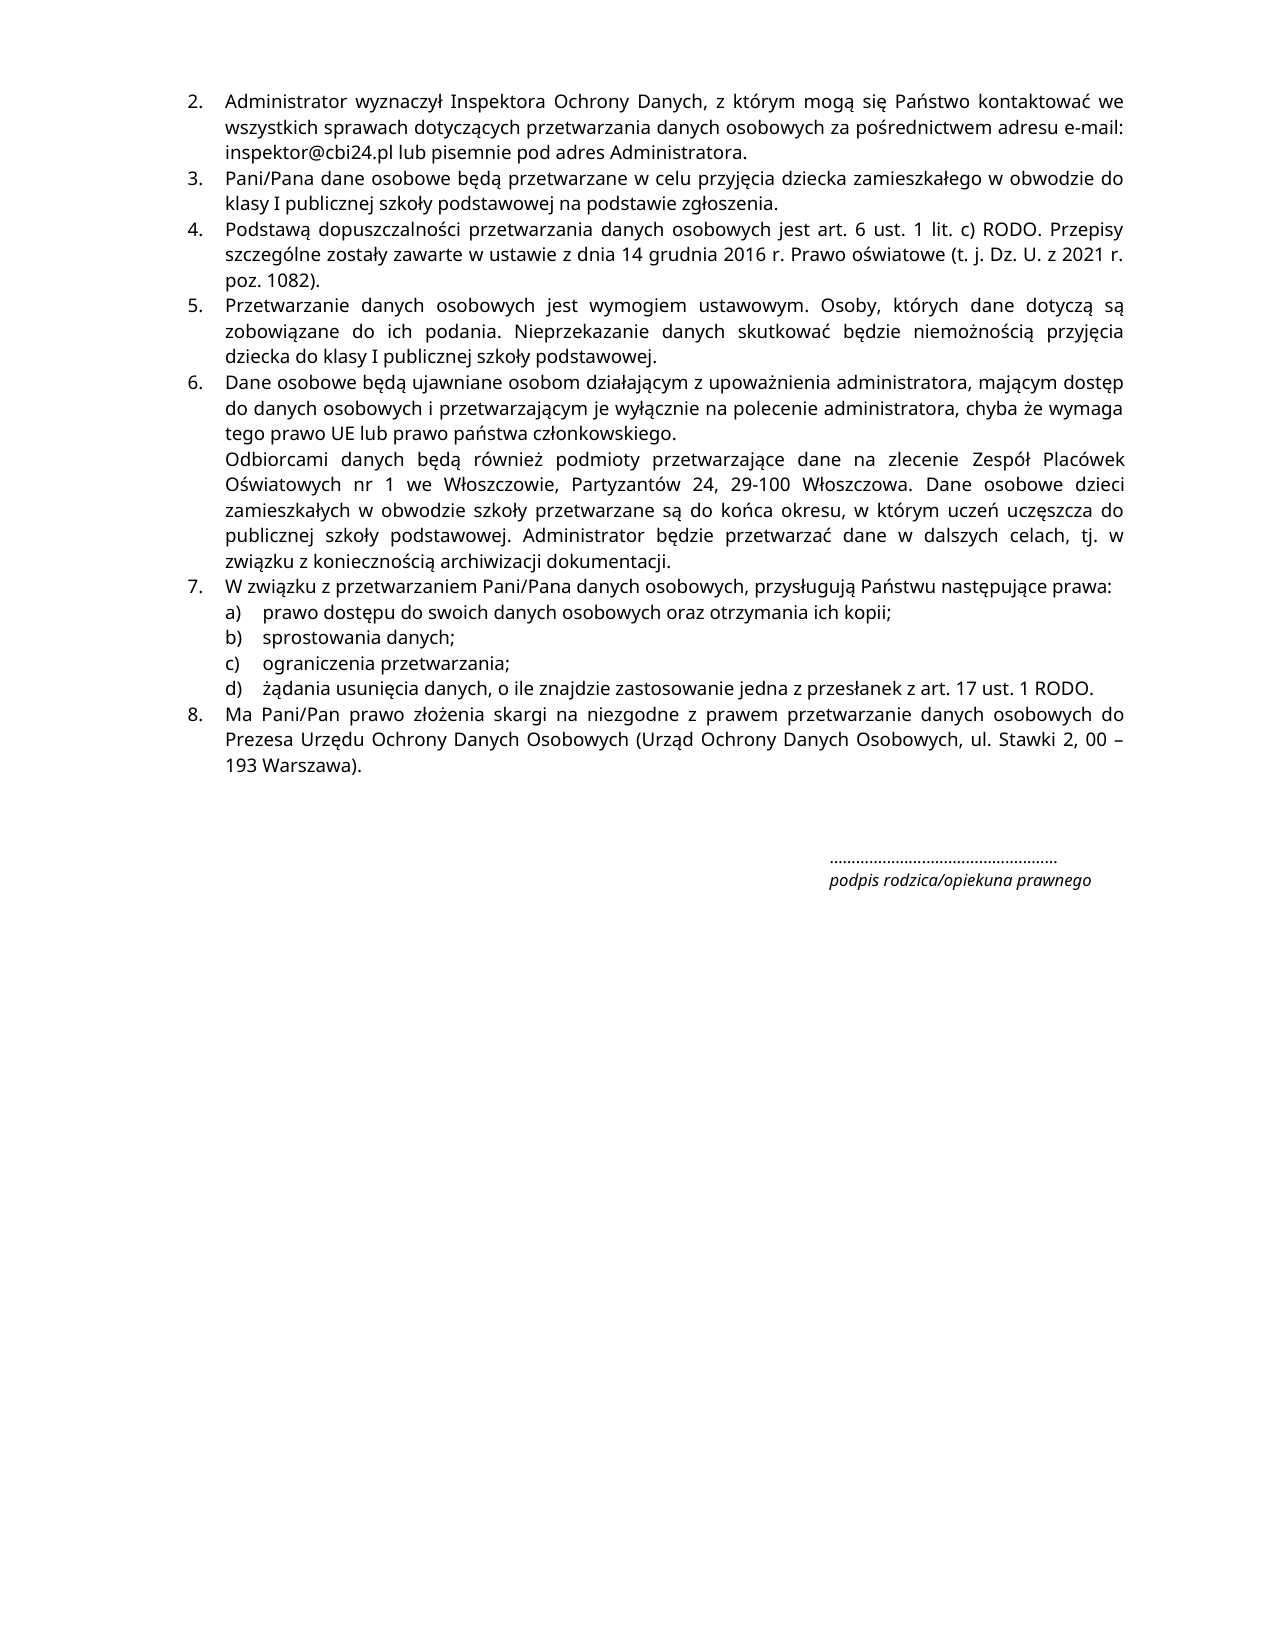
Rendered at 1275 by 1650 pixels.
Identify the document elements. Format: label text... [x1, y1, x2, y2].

text ……………………….…………………… [150, 846, 1125, 868]
list W związku z przetwarzaniem Pani/Pana danych osobowych, przysługują Państwu następujące prawa: [187, 573, 1125, 599]
list Administrator wyznaczył Inspektora Ochrony Danych, z którym mogą się Państwo kontaktować we wszystkich sprawach dotyczących przetwarzania danych osobowych za pośrednictwem adresu e-mail: inspektor@cbi24.pl lub pisemnie pod adres Administratora. [187, 89, 1125, 165]
list Podstawą dopuszczalności przetwarzania danych osobowych jest art. 6 ust. 1 lit. c) RODO. Przepisy szczególne zostały zawarte w ustawie z dnia 14 grudnia 2016 r. Prawo oświatowe (t. j. Dz. U. z 2021 r. poz. 1082). [187, 216, 1125, 293]
list prawo dostępu do swoich danych osobowych oraz otrzymania ich kopii; [225, 599, 1125, 624]
list ograniczenia przetwarzania; [225, 650, 1125, 676]
list żądania usunięcia danych, o ile znajdzie zastosowanie jedna z przesłanek z art. 17 ust. 1 RODO. [225, 676, 1125, 701]
list Odbiorcami danych będą również podmioty przetwarzające dane na zlecenie Zespół Placówek Oświatowych nr 1 we Włoszczowie, Partyzantów 24, 29-100 Włoszczowa. Dane osobowe dzieci zamieszkałych w obwodzie szkoły przetwarzane są do końca okresu, w którym uczeń uczęszcza do publicznej szkoły podstawowej. Administrator będzie przetwarzać dane w dalszych celach, tj. w związku z koniecznością archiwizacji dokumentacji. [225, 446, 1125, 573]
list Pani/Pana dane osobowe będą przetwarzane w celu przyjęcia dziecka zamieszkałego w obwodzie do klasy I publicznej szkoły podstawowej na podstawie zgłoszenia. [187, 165, 1125, 216]
list Dane osobowe będą ujawniane osobom działającym z upoważnienia administratora, mającym dostęp do danych osobowych i przetwarzającym je wyłącznie na polecenie administratora, chyba że wymaga tego prawo UE lub prawo państwa członkowskiego. [187, 369, 1125, 446]
list Ma Pani/Pan prawo złożenia skargi na niezgodne z prawem przetwarzanie danych osobowych do Prezesa Urzędu Ochrony Danych Osobowych (Urząd Ochrony Danych Osobowych, ul. Stawki 2, 00 – 193 Warszawa). [187, 701, 1125, 778]
list Przetwarzanie danych osobowych jest wymogiem ustawowym. Osoby, których dane dotyczą są zobowiązane do ich podania. Nieprzekazanie danych skutkować będzie niemożnością przyjęcia dziecka do klasy I publicznej szkoły podstawowej. [187, 293, 1125, 369]
text podpis rodzica/opiekuna prawnego [150, 868, 1125, 891]
list sprostowania danych; [225, 624, 1125, 650]
